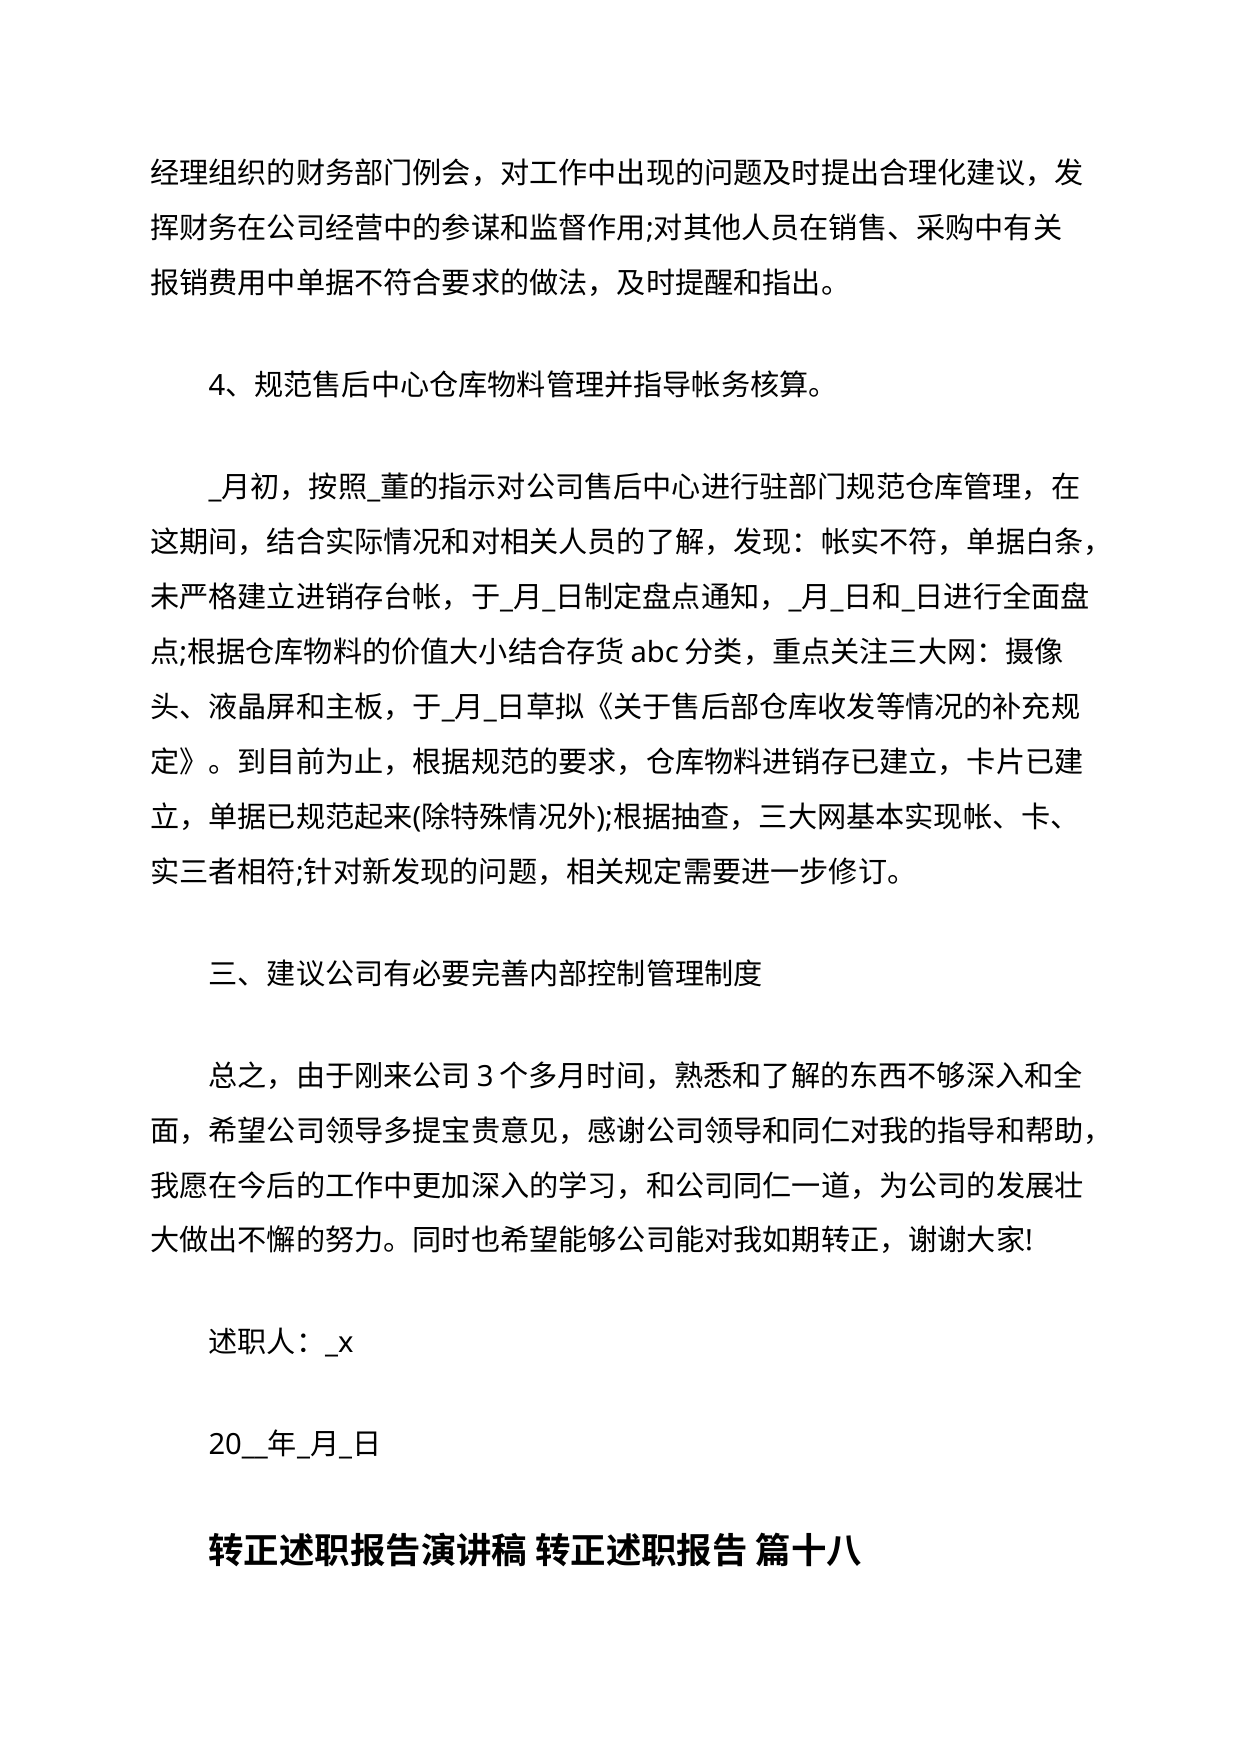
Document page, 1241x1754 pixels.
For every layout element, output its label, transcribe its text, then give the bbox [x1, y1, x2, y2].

text 20__年_月_日 [150, 1421, 1090, 1463]
text 总之，由于刚来公司3个多月时间，熟悉和了解的东西不够深入和全面，希望公司领导多提宝贵意见，感谢公司领导和同仁对我的指导和帮助，我愿在今后的工作中更加深入的学习，和公司同仁一道，为公司的发展壮大做出不懈的努力。同时也希望能够公司能对我如期转正，谢谢大家! [150, 1052, 1090, 1259]
text 三、建议公司有必要完善内部控制管理制度 [150, 950, 1090, 993]
text 述职人：_x [150, 1319, 1090, 1361]
text 4、规范售后中心仓库物料管理并指导帐务核算。 [150, 362, 1090, 404]
text _月初，按照_董的指示对公司售后中心进行驻部门规范仓库管理，在这期间，结合实际情况和对相关人员的了解，发现：帐实不符，单据白条，未严格建立进销存台帐，于_月_日制定盘点通知，_月_日和_日进行全面盘点;根据仓库物料的价值大小结合存货abc分类，重点关注三大网：摄像头、液晶屏和主板，于_月_日草拟《关于售后部仓库收发等情况的补充规定》。到目前为止，根据规范的要求，仓库物料进销存已建立，卡片已建立，单据已规范起来(除特殊情况外);根据抽查，三大网基本实现帐、卡、实三者相符;针对新发现的问题，相关规定需要进一步修订。 [150, 464, 1090, 891]
text 转正述职报告演讲稿 转正述职报告 篇十八 [150, 1523, 1090, 1574]
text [150, 150, 1090, 302]
